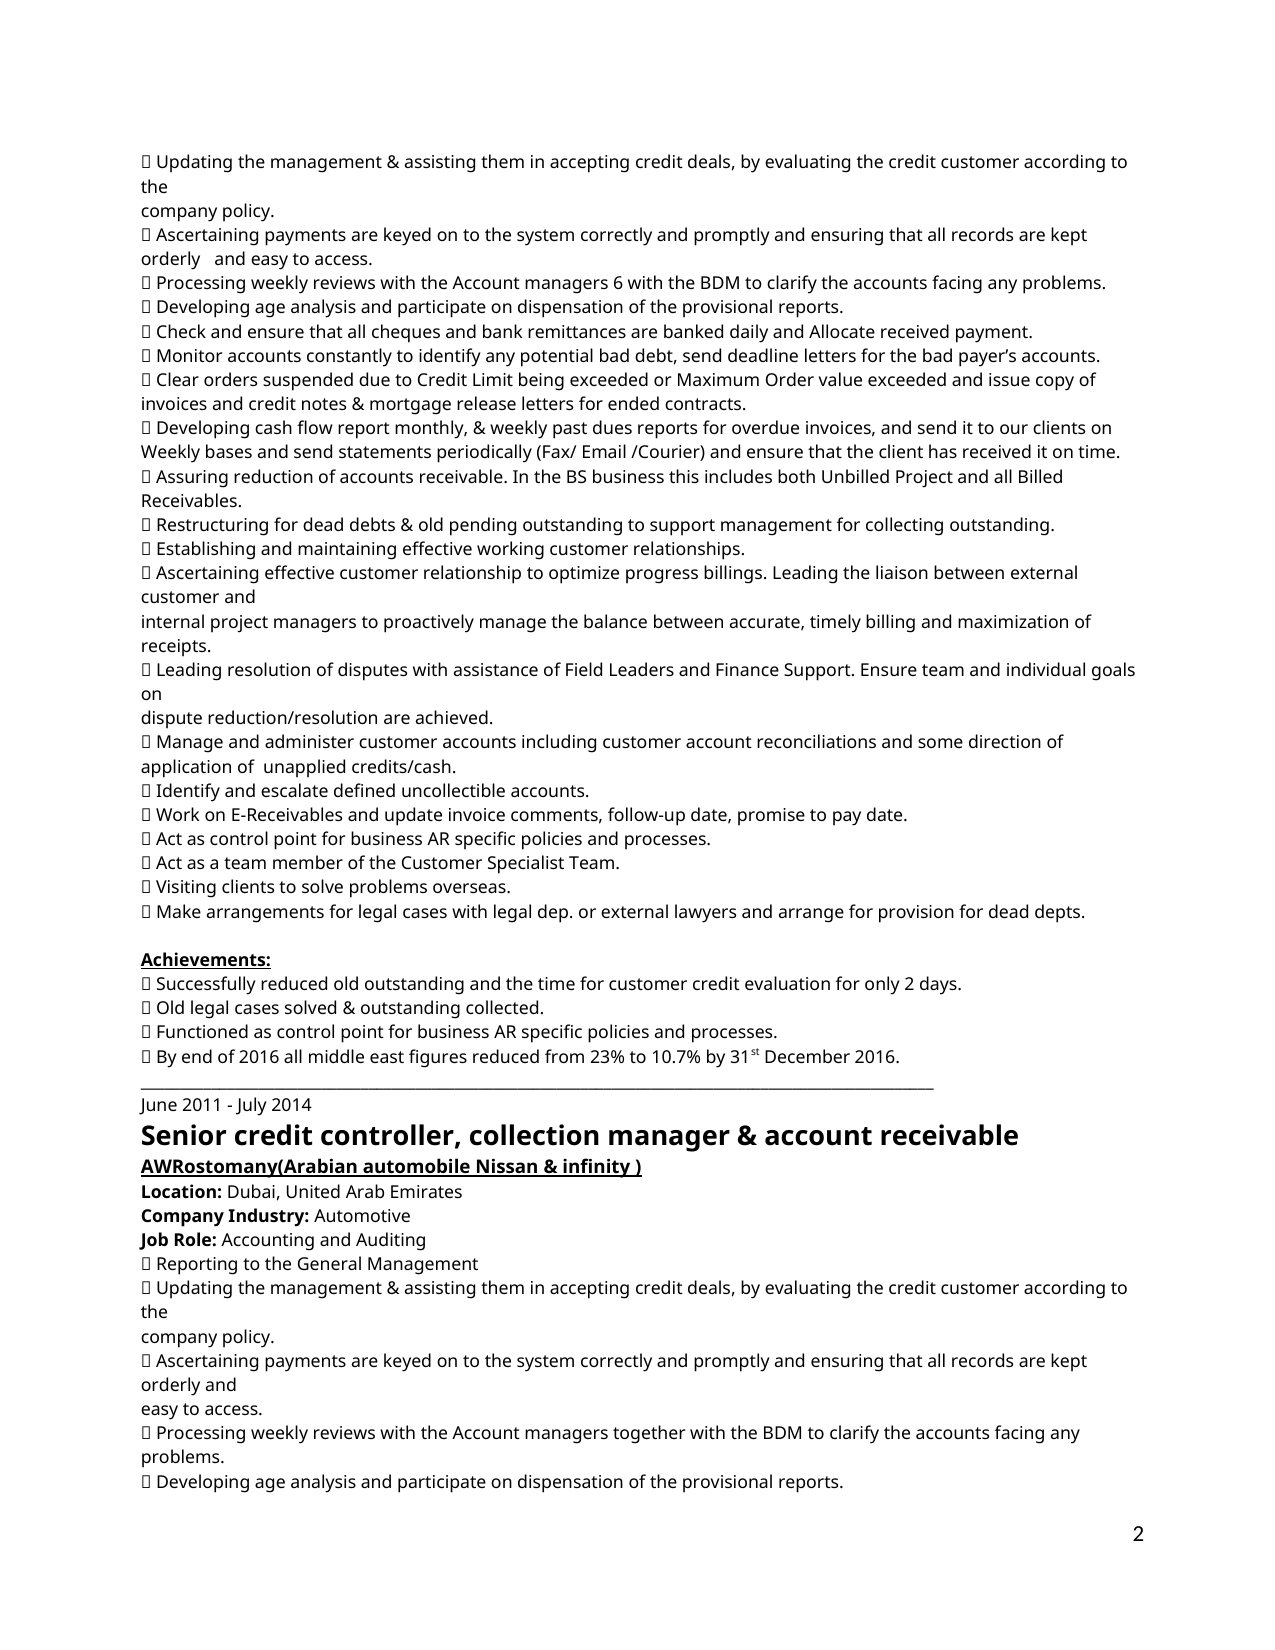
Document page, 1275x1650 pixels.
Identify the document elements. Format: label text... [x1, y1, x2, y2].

text  Updating the management & assisting them in accepting credit deals, by evaluating the credit customer according to the [141, 1276, 1144, 1324]
text company policy. [141, 1324, 1144, 1348]
text easy to access. [141, 1397, 1144, 1421]
text  Assuring reduction of accounts receivable. In the BS business this includes both Unbilled Project and all Billed Receivables. [141, 464, 1144, 512]
text  Ascertaining payments are keyed on to the system correctly and promptly and ensuring that all records are kept orderly and [141, 1348, 1144, 1397]
text  Check and ensure that all cheques and bank remittances are banked daily and Allocate received payment. [141, 319, 1144, 343]
text Achievements: [141, 947, 1144, 972]
text Company Industry: Automotive [141, 1203, 1144, 1227]
text AWRostomany(Arabian automobile Nissan & infinity ) [141, 1153, 1144, 1179]
text  Act as a team member of the Customer Specialist Team. [141, 851, 1144, 875]
text  Ascertaining payments are keyed on to the system correctly and promptly and ensuring that all records are kept orderly and easy to access. [141, 222, 1144, 271]
text  Monitor accounts constantly to identify any potential bad debt, send deadline letters for the bad payer’s accounts. [141, 343, 1144, 367]
text  Clear orders suspended due to Credit Limit being exceeded or Maximum Order value exceeded and issue copy of invoices and credit notes & mortgage release letters for ended contracts. [141, 367, 1144, 416]
text  Successfully reduced old outstanding and the time for customer credit evaluation for only 2 days. [141, 972, 1144, 996]
text  Reporting to the General Management [141, 1252, 1144, 1276]
text  Processing weekly reviews with the Account managers together with the BDM to clarify the accounts facing any problems. [141, 1421, 1144, 1469]
text _____________________________________________________________________________________________________ [141, 1068, 1144, 1092]
text June 2011 - July 2014 [141, 1092, 1144, 1117]
text  Leading resolution of disputes with assistance of Field Leaders and Finance Support. Ensure team and individual goals on [141, 657, 1144, 706]
text Location: Dubai, United Arab Emirates [141, 1179, 1144, 1203]
text  Updating the management & assisting them in accepting credit deals, by evaluating the credit customer according to the [141, 150, 1144, 198]
text Senior credit controller, collection manager & account receivable [141, 1117, 1144, 1153]
text  Developing cash flow report monthly, & weekly past dues reports for overdue invoices, and send it to our clients on Weekly bases and send statements periodically (Fax/ Email /Courier) and ensure that the client has received it on time. [141, 416, 1144, 464]
text dispute reduction/resolution are achieved. [141, 706, 1144, 730]
text  Processing weekly reviews with the Account managers 6 with the BDM to clarify the accounts facing any problems. [141, 271, 1144, 295]
text  Manage and administer customer accounts including customer account reconciliations and some direction of application of unapplied credits/cash. [141, 730, 1144, 778]
text Job Role: Accounting and Auditing [141, 1227, 1144, 1252]
text  Developing age analysis and participate on dispensation of the provisional reports. [141, 1469, 1144, 1493]
text company policy. [141, 198, 1144, 222]
text  Act as control point for business AR specific policies and processes. [141, 827, 1144, 851]
text  Developing age analysis and participate on dispensation of the provisional reports. [141, 295, 1144, 319]
text  Identify and escalate defined uncollectible accounts. [141, 778, 1144, 802]
text  Make arrangements for legal cases with legal dep. or external lawyers and arrange for provision for dead depts. [141, 899, 1144, 923]
text  Ascertaining effective customer relationship to optimize progress billings. Leading the liaison between external customer and [141, 561, 1144, 609]
text  Restructuring for dead debts & old pending outstanding to support management for collecting outstanding. [141, 512, 1144, 537]
text  Establishing and maintaining effective working customer relationships. [141, 537, 1144, 561]
text  Functioned as control point for business AR specific policies and processes. [141, 1020, 1144, 1044]
text  By end of 2016 all middle east figures reduced from 23% to 10.7% by 31st December 2016. [141, 1044, 1144, 1068]
text  Old legal cases solved & outstanding collected. [141, 996, 1144, 1020]
text internal project managers to proactively manage the balance between accurate, timely billing and maximization of receipts. [141, 609, 1144, 657]
text  Visiting clients to solve problems overseas. [141, 875, 1144, 899]
text  Work on E-Receivables and update invoice comments, follow-up date, promise to pay date. [141, 802, 1144, 827]
